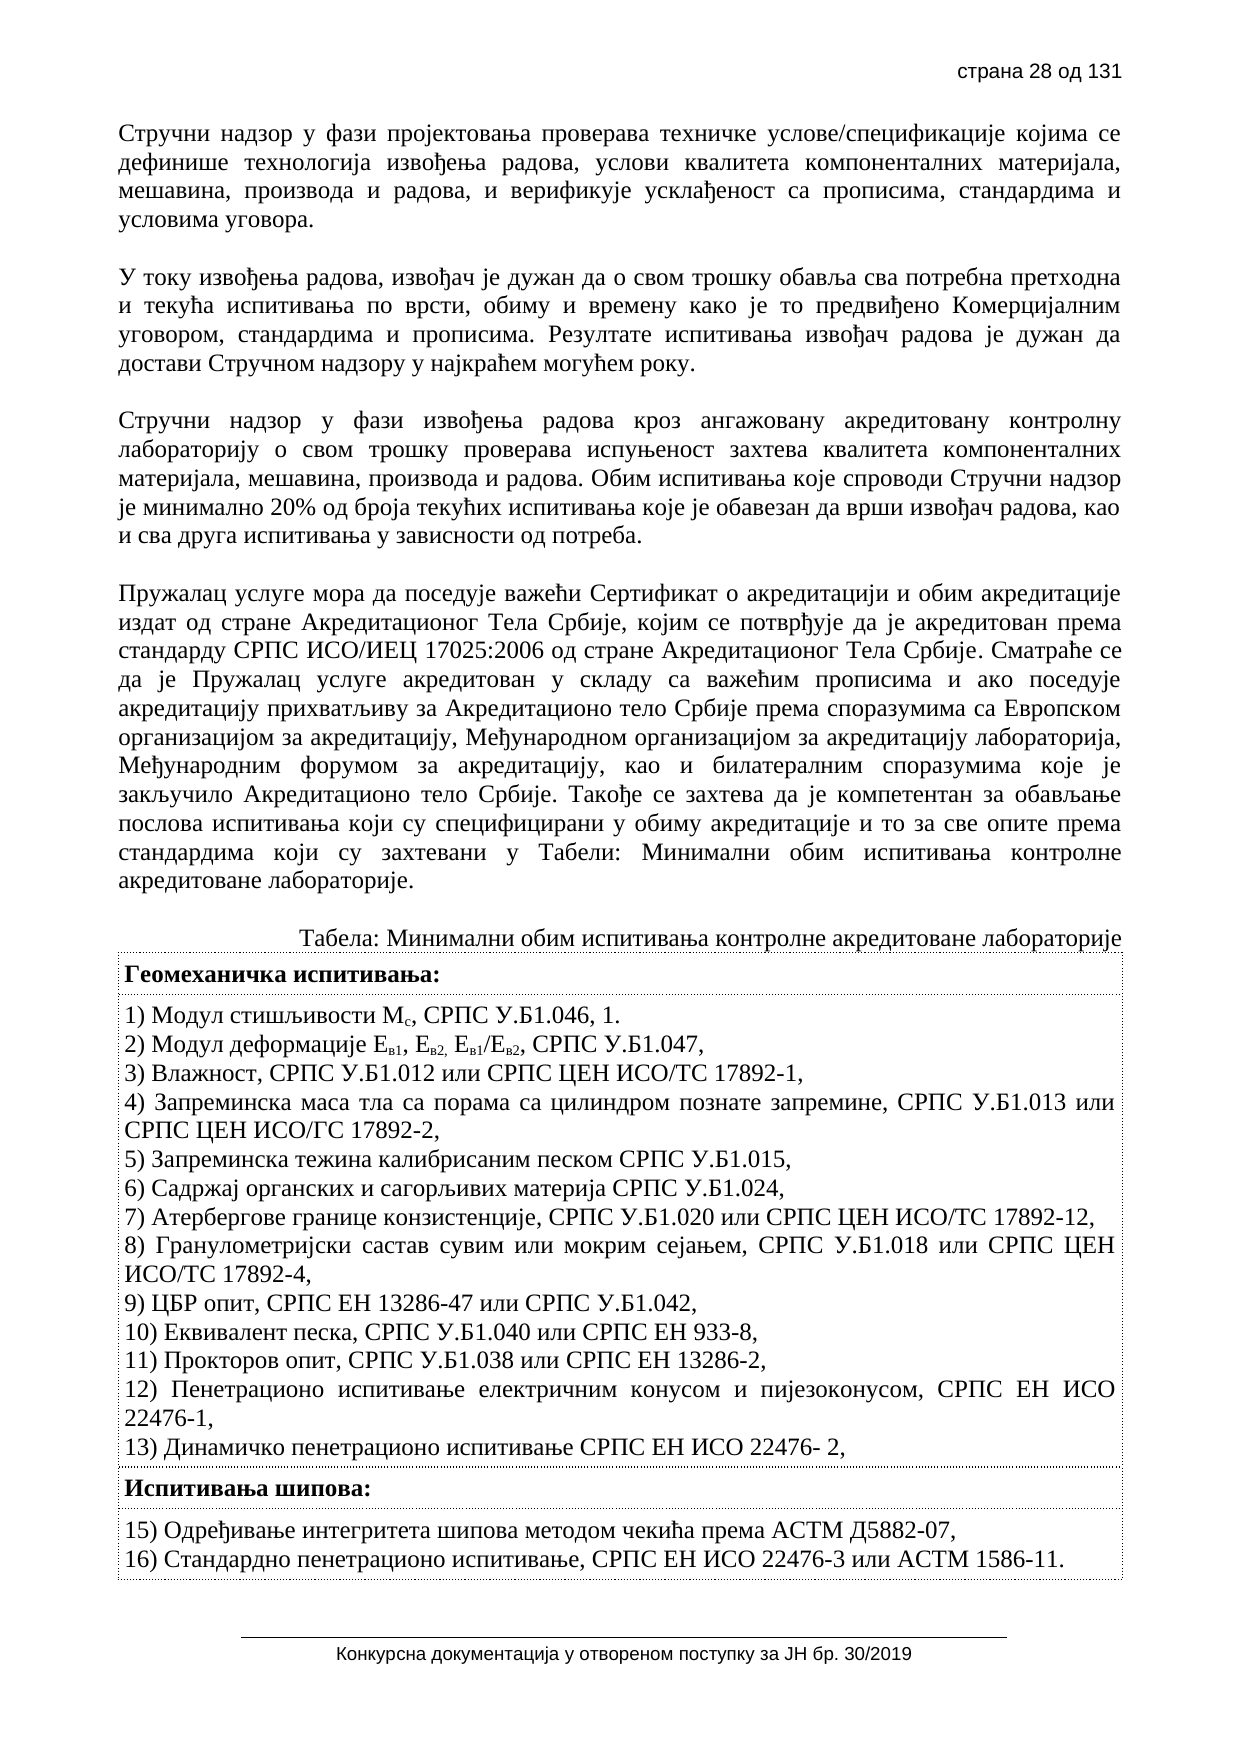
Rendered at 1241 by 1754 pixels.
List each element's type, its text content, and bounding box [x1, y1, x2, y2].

table_cell Испитивања шипова: [118, 1466, 1122, 1508]
text Пружалац услуге мора да поседује важећи Сертификат о акредитацији и обим акредитације издат од стране Акредитационог Тела Србије, којим се потврђује да је акредитован према стандарду СРПС ИСО/ИЕЦ 17025:2006 од стране Акредитационог Тела Србије. Сматраће се да је Пружалац услуге акредитован у складу са важећим прописима и ако поседује акредитацију прихватљиву за Акредитационо тело Србије према споразумима са Европском организацијом за акредитацију, Међународном организацијом за акредитацију лабораторија, Међународним форумом за акредитацију, као и билатералним споразумима које је закључило Акредитационо тело Србије. Такође се захтева да је компетентан за обављање послова испитивања који су специфицирани у обиму акредитације и то за све опите према стандардима који су захтевани у Табели: Минимални обим испитивања контролне акредитоване лабораторије. [118, 578, 1122, 894]
text Стручни надзор у фази извођења радова кроз ангажовану акредитовану контролну лабораторију о свом трошку проверава испуњеност захтева квалитета компоненталних материјала, мешавина, производа и радова. Обим испитивања које спроводи Стручни надзор је минимално 20% од броја текућих испитивања које је обавезан да врши извођач радова, као и сва друга испитивања у зависности од потреба. [118, 406, 1122, 549]
table_cell 1) Модул стишљивости Мс, СРПС У.Б1.046, 1. 2) Модул деформације Ев1, Ев2, Ев1/Ев2, СРПС У.Б1.047, 3) Влажност, СРПС У.Б1.012 или СРПС ЦЕН ИСО/ТС 17892-1, 4) Запреминска маса тла са порама са цилиндром познате запремине, СРПС У.Б1.013 или СРПС ЦЕН ИСО/ГС 17892-2, 5) Запреминска тежина калибрисаним песком СРПС У.Б1.015, 6) Садржај органских и сагорљивих материја СРПС У.Б1.024, 7) Атербергове границе конзистенције, СРПС У.Б1.020 или СРПС ЦЕН ИСО/ТС 17892-12, 8) Гранулометријски састав сувим или мокрим сејањем, СРПС У.Б1.018 или СРПС ЦЕН ИСО/ТС 17892-4, 9) ЦБР опит, СРПС ЕН 13286-47 или СРПС У.Б1.042, 10) Еквивалент песка, СРПС У.Б1.040 или СРПС ЕН 933-8, 11) Прокторов опит, СРПС У.Б1.038 или СРПС ЕН 13286-2, 12) Пенетрационо испитивање електричним конусом и пијезоконусом, СРПС ЕН ИСО 22476-1, 13) Динамичко пенетрационо испитивање СРПС ЕН ИСО 22476- 2, [118, 994, 1122, 1466]
text У току извођења радова, извођач је дужан да о свом трошку обавља сва потребна претходна и текућа испитивања по врсти, обиму и времену како је то предвиђено Комерцијалним уговором, стандардима и прописима. Резултате испитивања извођач радова је дужан да достави Стручном надзору у најкраћем могућем року. [118, 262, 1122, 377]
table_cell 15) Одређивање интегритета шипова методом чекића према АСТМ Д5882-07, 16) Стандардно пенетрационо испитивање, СРПС ЕН ИСО 22476-3 или АСТМ 1586-11. [118, 1508, 1122, 1578]
text Табела: Минимални обим испитивања контролне акредитоване лабораторије [118, 923, 1122, 952]
text Стручни надзор у фази пројектовања проверава техничке услове/спецификације којима се дефинише технологија извођења радова, услови квалитета компоненталних материјала, мешавина, производа и радова, и верификује усклађеност са прописима, стандардима и условима уговора. [118, 118, 1122, 233]
table_header Геомеханичка испитивања: [118, 952, 1122, 993]
